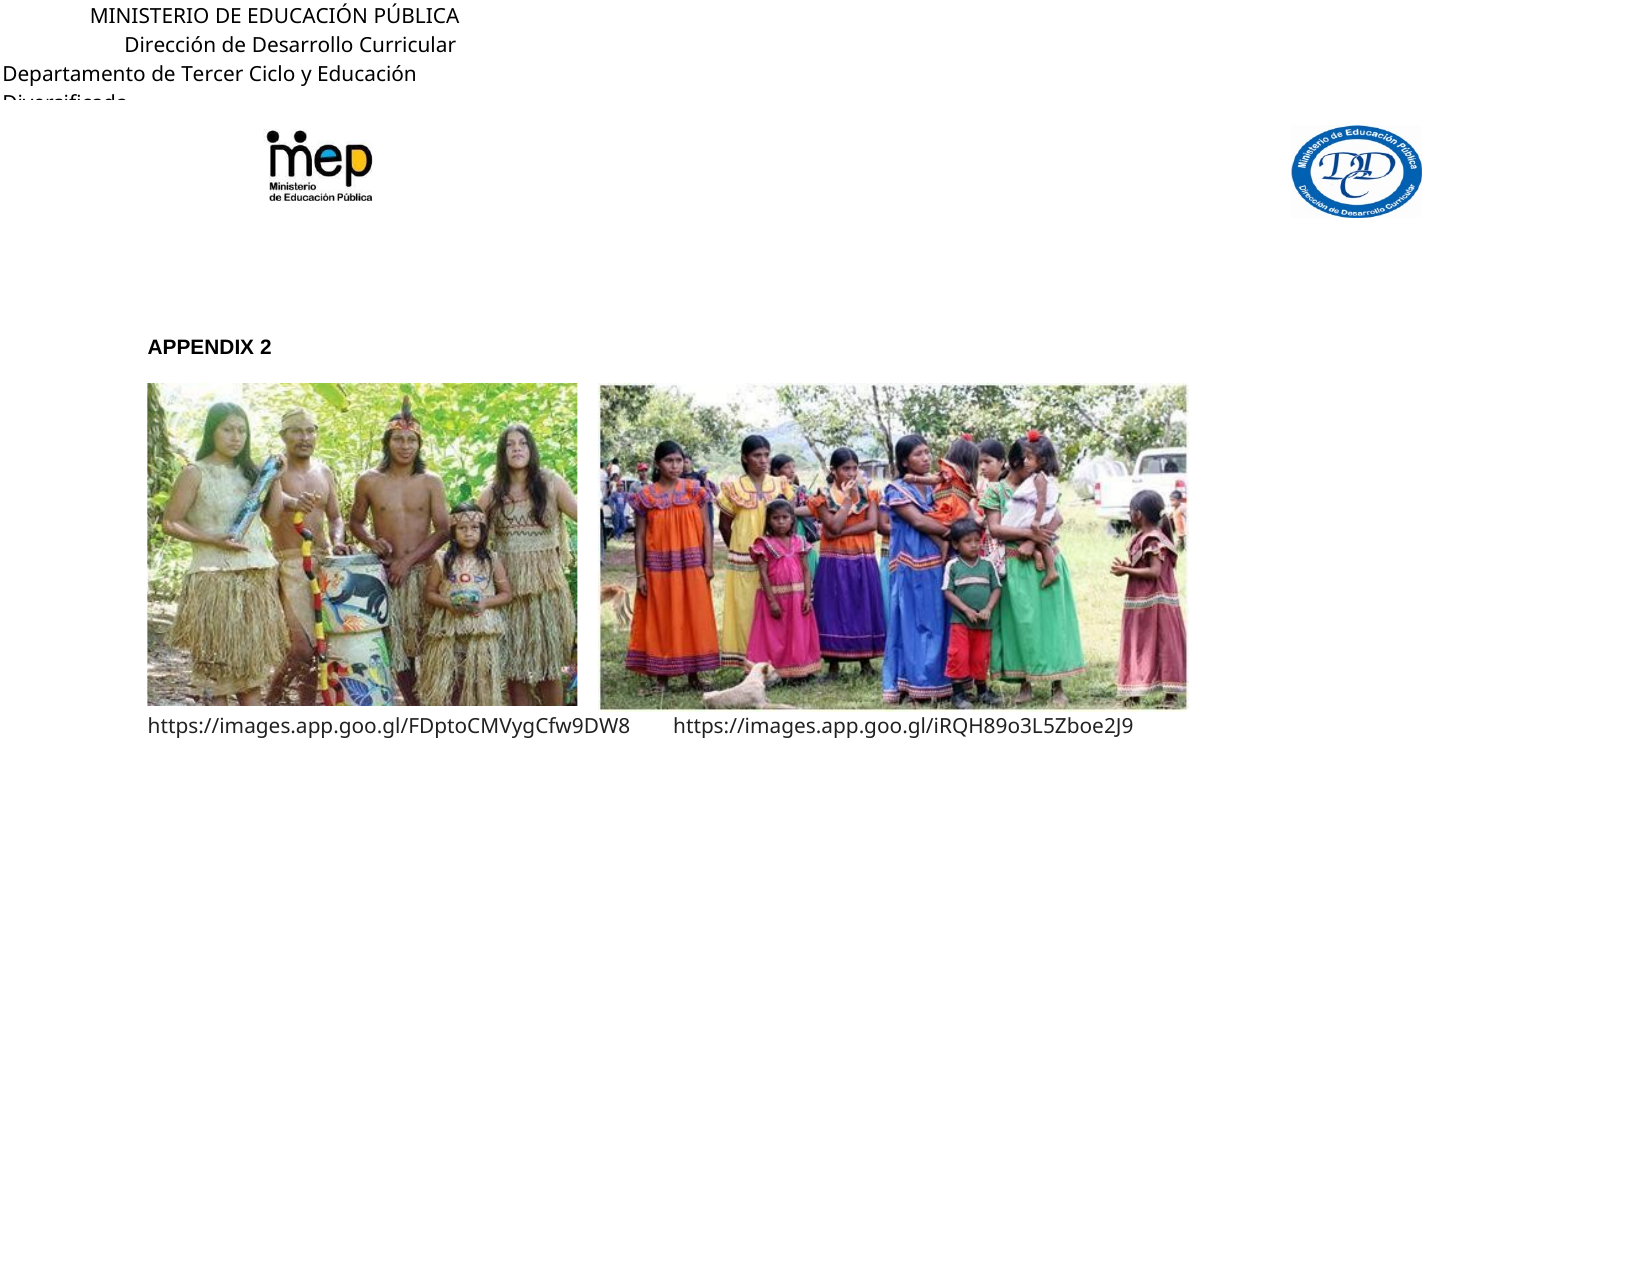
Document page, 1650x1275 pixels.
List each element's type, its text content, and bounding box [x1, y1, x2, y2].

picture [1291, 125, 1422, 218]
subtitle APPENDIX 2 [147, 335, 1598, 359]
picture [147, 383, 578, 706]
picture [598, 383, 1189, 712]
picture [263, 129, 373, 201]
